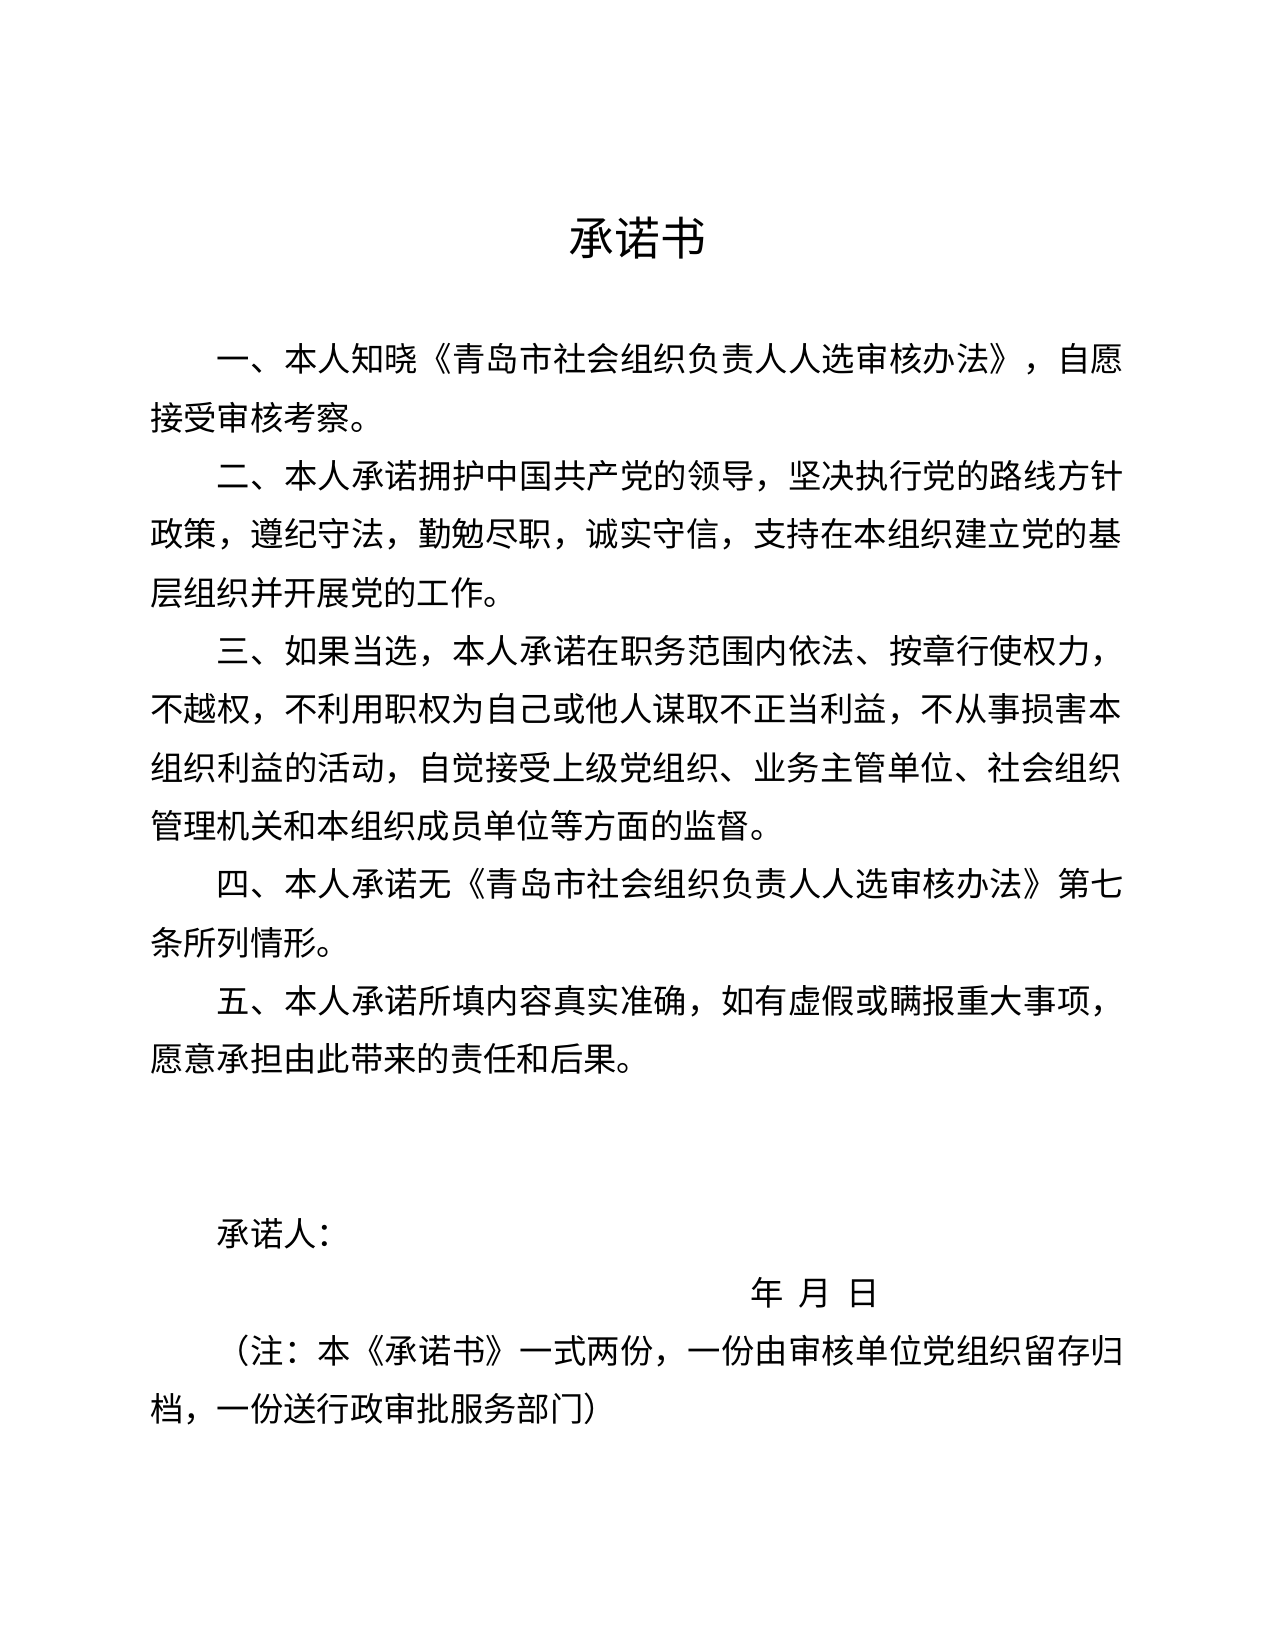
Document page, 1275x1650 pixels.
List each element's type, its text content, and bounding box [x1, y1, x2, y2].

text 三、如果当选，本人承诺在职务范围内依法、按章行使权力，不越权，不利用职权为自己或他人谋取不正当利益，不从事损害本组织利益的活动，自觉接受上级党组织、业务主管单位、社会组织管理机关和本组织成员单位等方面的监督。 [150, 617, 1125, 850]
text 一、本人知晓《青岛市社会组织负责人人选审核办法》，自愿接受审核考察。 [150, 325, 1125, 442]
text 承诺书 [150, 208, 1125, 267]
text 承诺人： [150, 1200, 1125, 1258]
text （注：本《承诺书》一式两份，一份由审核单位党组织留存归档，一份送行政审批服务部门） [150, 1317, 1125, 1433]
text 年 月 日 [150, 1258, 1125, 1317]
text 二、本人承诺拥护中国共产党的领导，坚决执行党的路线方针政策，遵纪守法，勤勉尽职，诚实守信，支持在本组织建立党的基层组织并开展党的工作。 [150, 442, 1125, 617]
text 五、本人承诺所填内容真实准确，如有虚假或瞒报重大事项，愿意承担由此带来的责任和后果。 [150, 967, 1125, 1083]
text 四、本人承诺无《青岛市社会组织负责人人选审核办法》第七条所列情形。 [150, 850, 1125, 967]
